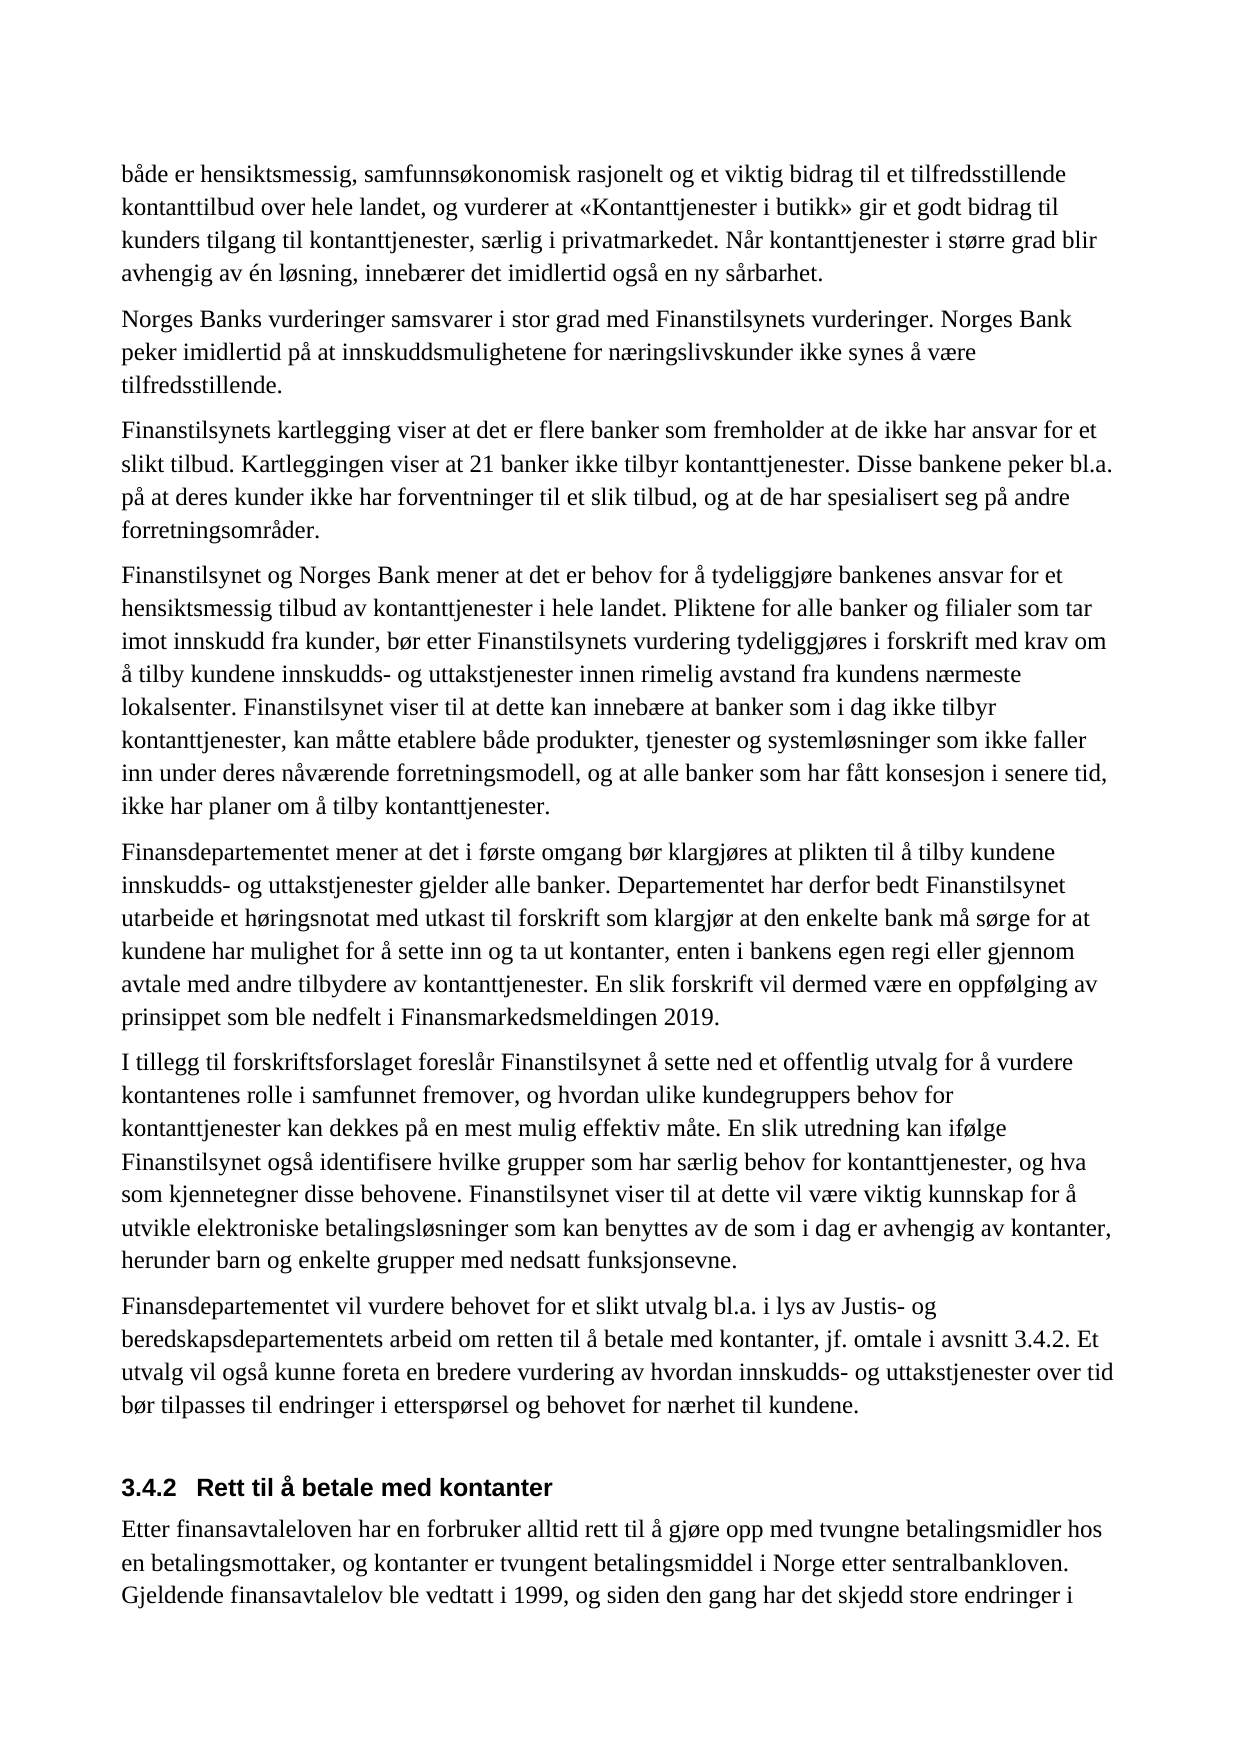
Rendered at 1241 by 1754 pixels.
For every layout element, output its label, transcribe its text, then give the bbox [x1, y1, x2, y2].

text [121, 1514, 1119, 1609]
text I tillegg til forskriftsforslaget foreslår Finanstilsynet å sette ned et offentlig utvalg for å vurdere kontantenes rolle i samfunnet fremover, og hvordan ulike kundegruppers behov for kontanttjenester kan dekkes på en mest mulig effektiv måte. En slik utredning kan ifølge Finanstilsynet også identifisere hvilke grupper som har særlig behov for kontanttjenester, og hva som kjennetegner disse behovene. Finanstilsynet viser til at dette vil være viktig kunnskap for å utvikle elektroniske betalingsløsninger som kan benyttes av de som i dag er avhengig av kontanter, herunder barn og enkelte grupper med nedsatt funksjonsevne. [121, 1047, 1119, 1274]
text Finanstilsynet og Norges Bank mener at det er behov for å tydeliggjøre bankenes ansvar for et hensiktsmessig tilbud av kontanttjenester i hele landet. Pliktene for alle banker og filialer som tar imot innskudd fra kunder, bør etter Finanstilsynets vurdering tydeliggjøres i forskrift med krav om å tilby kundene innskudds- og uttakstjenester innen rimelig avstand fra kundens nærmeste lokalsenter. Finanstilsynet viser til at dette kan innebære at banker som i dag ikke tilbyr kontanttjenester, kan måtte etablere både produkter, tjenester og systemløsninger som ikke faller inn under deres nåværende forretningsmodell, og at alle banker som har fått konsesjon i senere tid, ikke har planer om å tilby kontanttjenester. [121, 560, 1119, 820]
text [121, 159, 1119, 287]
subtitle Rett til å betale med kontanter [121, 1473, 1119, 1502]
text Finanstilsynets kartlegging viser at det er flere banker som fremholder at de ikke har ansvar for et slikt tilbud. Kartleggingen viser at 21 banker ikke tilbyr kontanttjenester. Disse bankene peker bl.a. på at deres kunder ikke har forventninger til et slik tilbud, og at de har spesialisert seg på andre forretningsområder. [121, 416, 1119, 543]
text Norges Banks vurderinger samsvarer i stor grad med Finanstilsynets vurderinger. Norges Bank peker imidlertid på at innskuddsmulighetene for næringslivskunder ikke synes å være tilfredsstillende. [121, 304, 1119, 399]
text Finansdepartementet mener at det i første omgang bør klargjøres at plikten til å tilby kundene innskudds- og uttakstjenester gjelder alle banker. Departementet har derfor bedt Finanstilsynet utarbeide et høringsnotat med utkast til forskrift som klargjør at den enkelte bank må sørge for at kundene har mulighet for å sette inn og ta ut kontanter, enten i bankens egen regi eller gjennom avtale med andre tilbydere av kontanttjenester. En slik forskrift vil dermed være en oppfølging av prinsippet som ble nedfelt i Finansmarkedsmeldingen 2019. [121, 837, 1119, 1031]
text Finansdepartementet vil vurdere behovet for et slikt utvalg bl.a. i lys av Justis- og beredskapsdepartementets arbeid om retten til å betale med kontanter, jf. omtale i avsnitt 3.4.2. Et utvalg vil også kunne foreta en bredere vurdering av hvordan innskudds- og uttakstjenester over tid bør tilpasses til endringer i etterspørsel og behovet for nærhet til kundene. [121, 1291, 1119, 1419]
